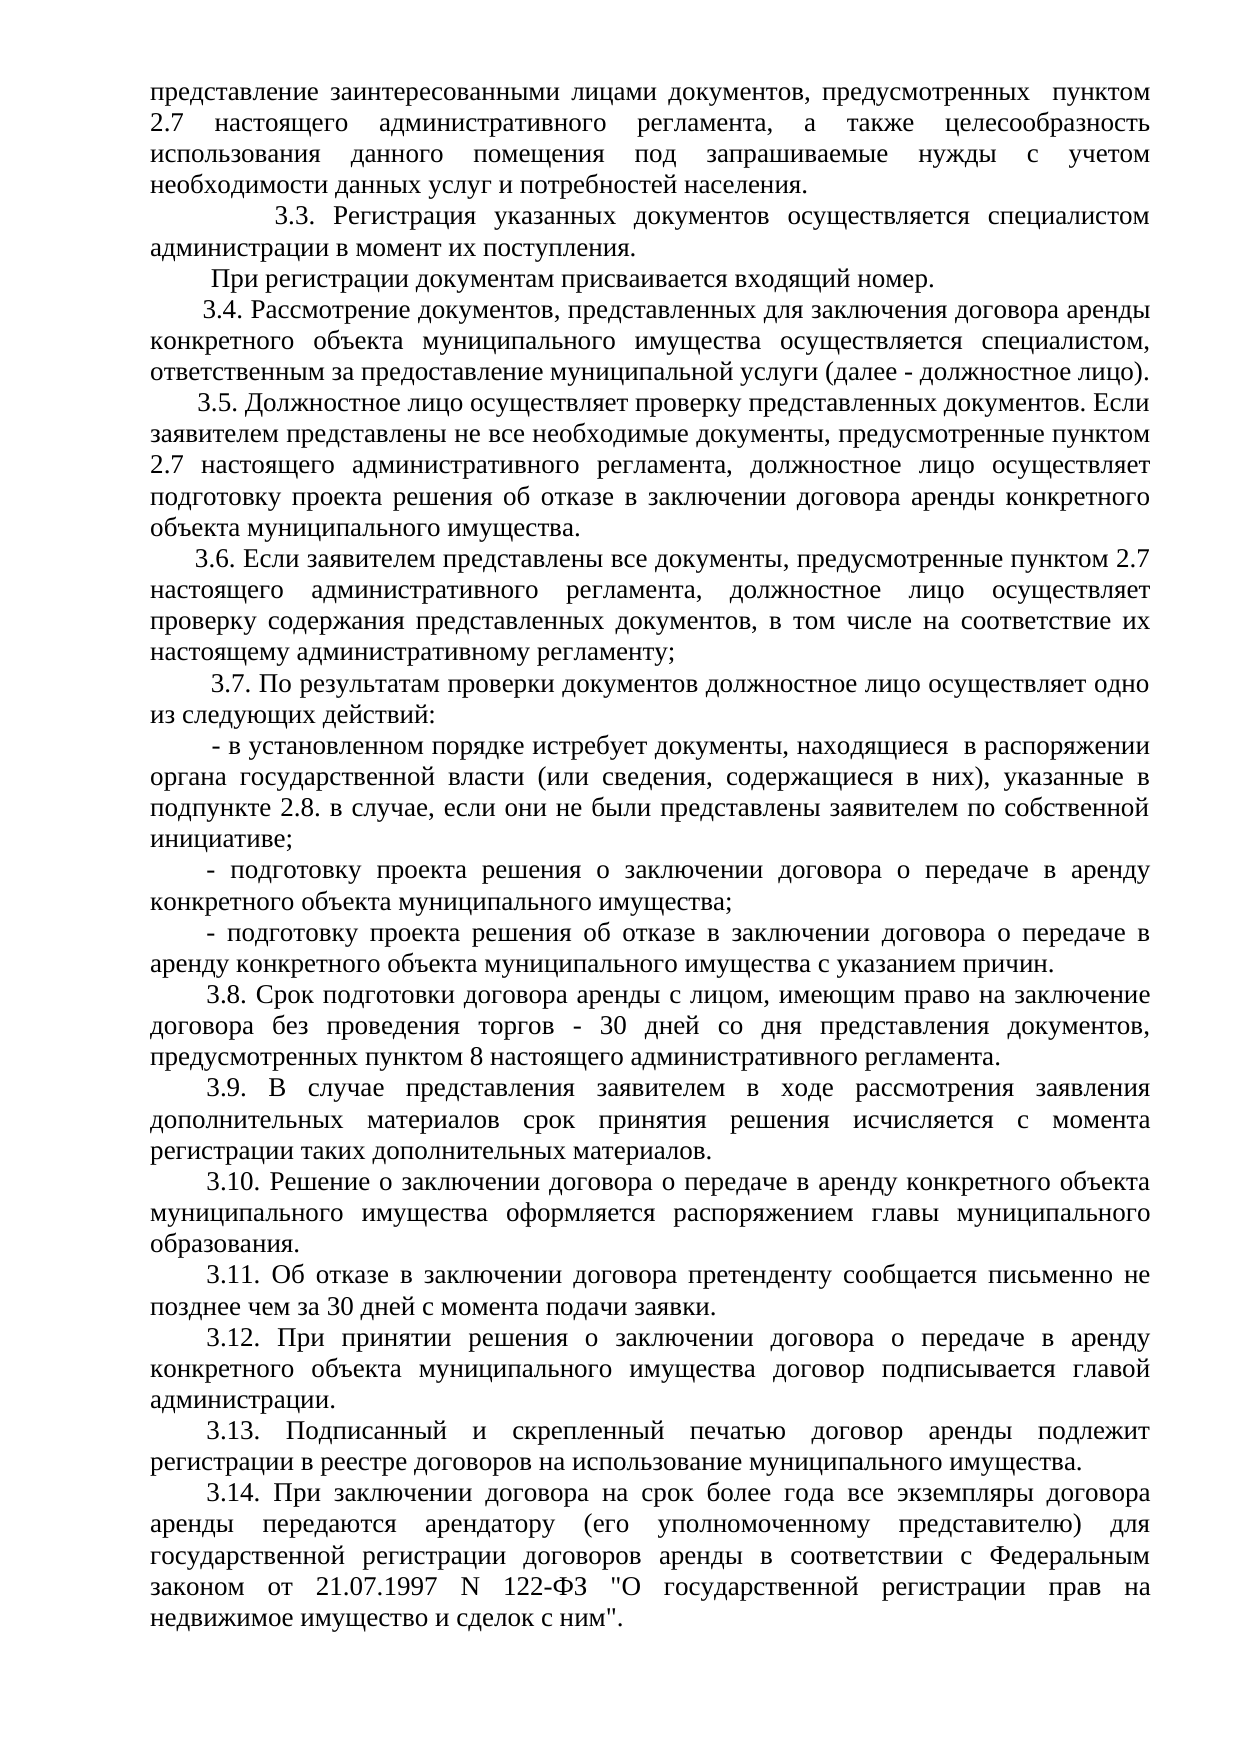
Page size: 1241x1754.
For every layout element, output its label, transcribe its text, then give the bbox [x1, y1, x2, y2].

text - в установленном порядке истребует документы, находящиеся в распоряжении органа государственной власти (или сведения, содержащиеся в них), указанные в подпункте 2.8. в случае, если они не были представлены заявителем по собственной инициативе; [150, 729, 1152, 853]
text - подготовку проекта решения о заключении договора о передаче в аренду конкретного объекта муниципального имущества; [150, 853, 1152, 916]
text 3.9. В случае представления заявителем в ходе рассмотрения заявления дополнительных материалов срок принятия решения исчисляется с момента регистрации таких дополнительных материалов. [150, 1072, 1152, 1165]
text 3.5. Должностное лицо осуществляет проверку представленных документов. Если заявителем представлены не все необходимые документы, предусмотренные пунктом 2.7 настоящего административного регламента, должностное лицо осуществляет подготовку проекта решения об отказе в заключении договора аренды конкретного объекта муниципального имущества. [150, 386, 1152, 542]
text 3.3. Регистрация указанных документов осуществляется специалистом администрации в момент их поступления. [150, 199, 1152, 262]
text - подготовку проекта решения об отказе в заключении договора о передаче в аренду конкретного объекта муниципального имущества с указанием причин. [150, 916, 1152, 978]
text 3.14. При заключении договора на срок более года все экземпляры договора аренды передаются арендатору (его уполномоченному представителю) для государственной регистрации договоров аренды в соответствии с Федеральным законом от 21.07.1997 N 122-ФЗ "О государственной регистрации прав на недвижимое имущество и сделок с ним". [150, 1476, 1152, 1632]
text 3.6. Если заявителем представлены все документы, предусмотренные пунктом 2.7 настоящего административного регламента, должностное лицо осуществляет проверку содержания представленных документов, в том числе на соответствие их настоящему административному регламенту; [150, 542, 1152, 667]
text 3.12. При принятии решения о заключении договора о передаче в аренду конкретного объекта муниципального имущества договор подписывается главой администрации. [150, 1321, 1152, 1414]
text При регистрации документам присваивается входящий номер. [150, 262, 1152, 293]
text 3.13. Подписанный и скрепленный печатью договор аренды подлежит регистрации в реестре договоров на использование муниципального имущества. [150, 1414, 1152, 1476]
text представление заинтересованными лицами документов, предусмотренных пунктом 2.7 настоящего административного регламента, а также целесообразность использования данного помещения под запрашиваемые нужды с учетом необходимости данных услуг и потребностей населения. [150, 75, 1152, 199]
text 3.7. По результатам проверки документов должностное лицо осуществляет одно из следующих действий: [150, 667, 1152, 729]
text 3.8. Срок подготовки договора аренды с лицом, имеющим право на заключение договора без проведения торгов - 30 дней со дня представления документов, предусмотренных пунктом 8 настоящего административного регламента. [150, 978, 1152, 1072]
text 3.10. Решение о заключении договора о передаче в аренду конкретного объекта муниципального имущества оформляется распоряжением главы муниципального образования. [150, 1165, 1152, 1258]
text 3.4. Рассмотрение документов, представленных для заключения договора аренды конкретного объекта муниципального имущества осуществляется специалистом, ответственным за предоставление муниципальной услуги (далее - должностное лицо). [150, 293, 1152, 386]
text 3.11. Об отказе в заключении договора претенденту сообщается письменно не позднее чем за 30 дней с момента подачи заявки. [150, 1258, 1152, 1321]
